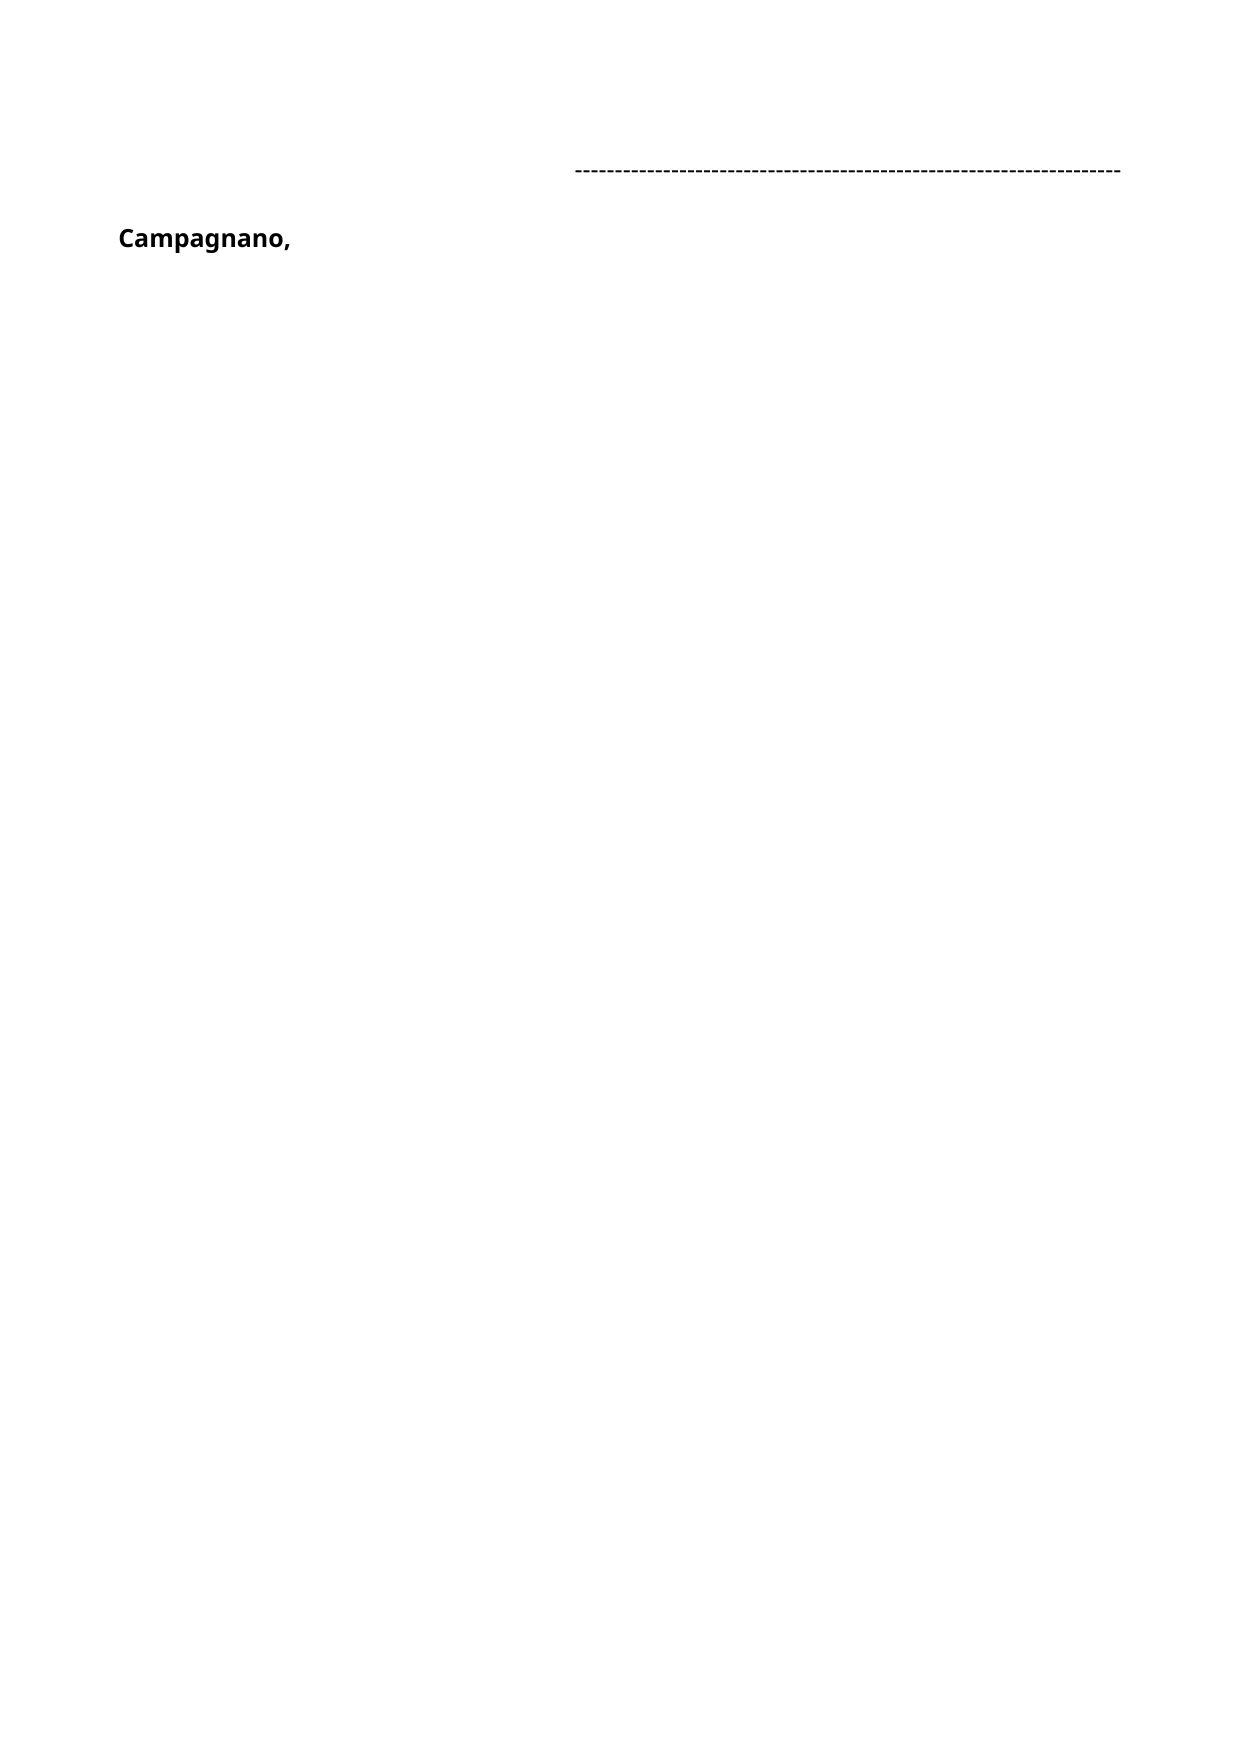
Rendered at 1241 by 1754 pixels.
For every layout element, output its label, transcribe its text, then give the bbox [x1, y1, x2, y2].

text -------------------------------------------------------------------- [118, 152, 1122, 186]
text Campagnano, [118, 220, 1122, 254]
